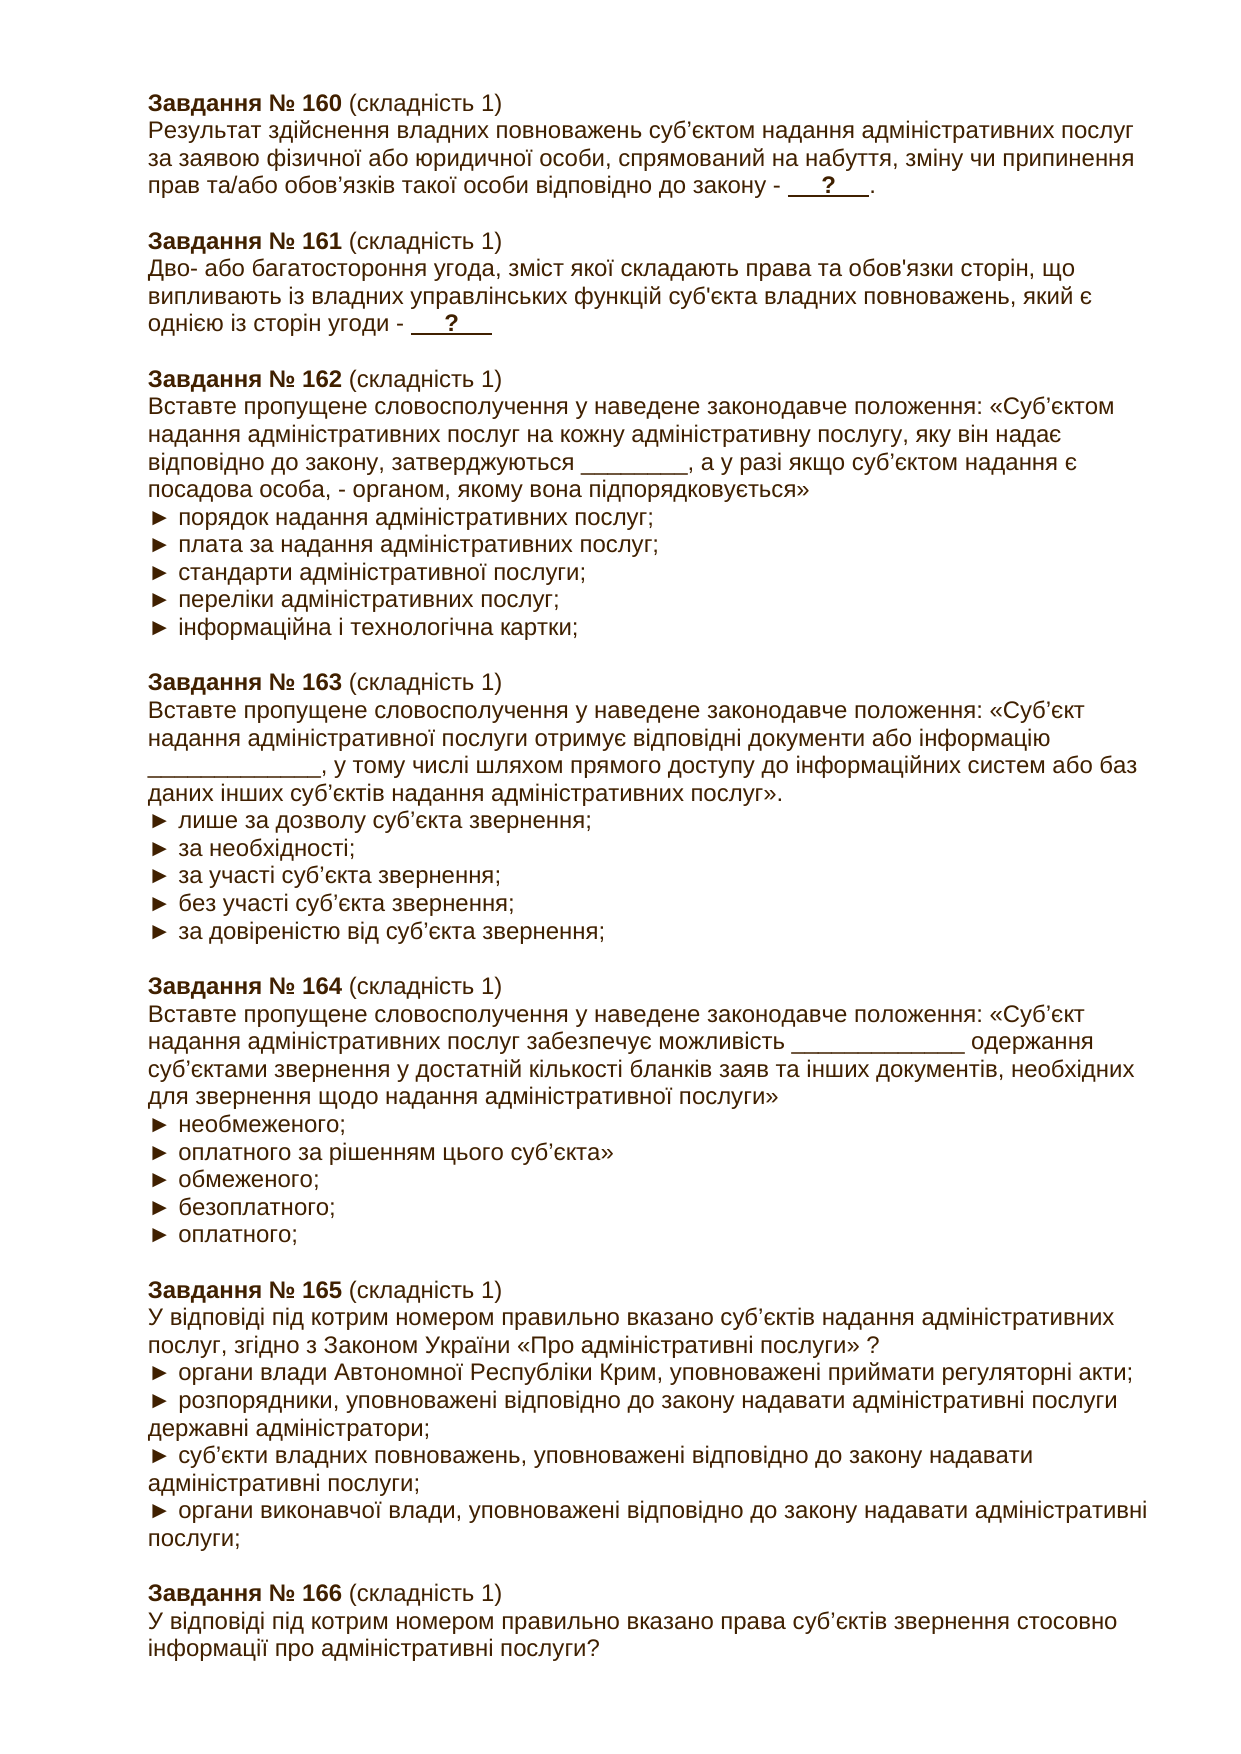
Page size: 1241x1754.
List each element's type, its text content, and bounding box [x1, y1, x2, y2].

text Завдання № 164 (складність 1) Вставте пропущене словосполучення у наведене законодавче положення: «Суб’єкт надання адміністративних послуг забезпечує можливість _____________ одержання суб’єктами звернення у достатній кількості бланків заяв та інших документів, необхідних для звернення щодо надання адміністративної послуги» ► необмеженого; ► оплатного за рішенням цього суб’єкта» ► обмеженого; ► безоплатного; ► оплатного; [148, 972, 1152, 1276]
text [148, 1579, 1152, 1662]
text Завдання № 163 (складність 1) Вставте пропущене словосполучення у наведене законодавче положення: «Суб’єкт надання адміністративної послуги отримує відповідні документи або інформацію _____________, у тому числі шляхом прямого доступу до інформаційних систем або баз даних інших суб’єктів надання адміністративних послуг». ► лише за дозволу суб’єкта звернення; ► за необхідності; ► за участі суб’єкта звернення; ► без участі суб’єкта звернення; ► за довіреністю від суб’єкта звернення; [148, 668, 1152, 972]
text Завдання № 161 (складність 1) Дво- або багатостороння угода, зміст якої складають права та обов'язки сторін, що випливають із владних управлінських функцій суб'єкта владних повноважень, який є однією із сторін угоди - __?__ [148, 227, 1152, 364]
text Завдання № 162 (складність 1) Вставте пропущене словосполучення у наведене законодавче положення: «Суб’єктом надання адміністративних послуг на кожну адміністративну послугу, яку він надає відповідно до закону, затверджуються ________, а у разі якщо суб’єктом надання є посадова особа, - органом, якому вона підпорядковується» ► порядок надання адміністративних послуг; ► плата за надання адміністративних послуг; ► стандарти адміністративної послуги; ► переліки адміністративних послуг; ► інформаційна і технологічна картки; [148, 364, 1152, 668]
text Завдання № 160 (складність 1) Результат здійснення владних повноважень суб’єктом надання адміністративних послуг за заявою фізичної або юридичної особи, спрямований на набуття, зміну чи припинення прав та/або обов’язків такої особи відповідно до закону - __?__ . [148, 88, 1152, 227]
text Завдання № 165 (складність 1) У відповіді під котрим номером правильно вказано суб’єктів надання адміністративних послуг, згідно з Законом України «Про адміністративні послуги» ? ► органи влади Автономної Республіки Крим, уповноважені приймати регуляторні акти; ► розпорядники, уповноважені відповідно до закону надавати адміністративні послуги державні адміністратори; ► суб’єкти владних повноважень, уповноважені відповідно до закону надавати адміністративні послуги; ► органи виконавчої влади, уповноважені відповідно до закону надавати адміністративні послуги; [148, 1276, 1152, 1579]
